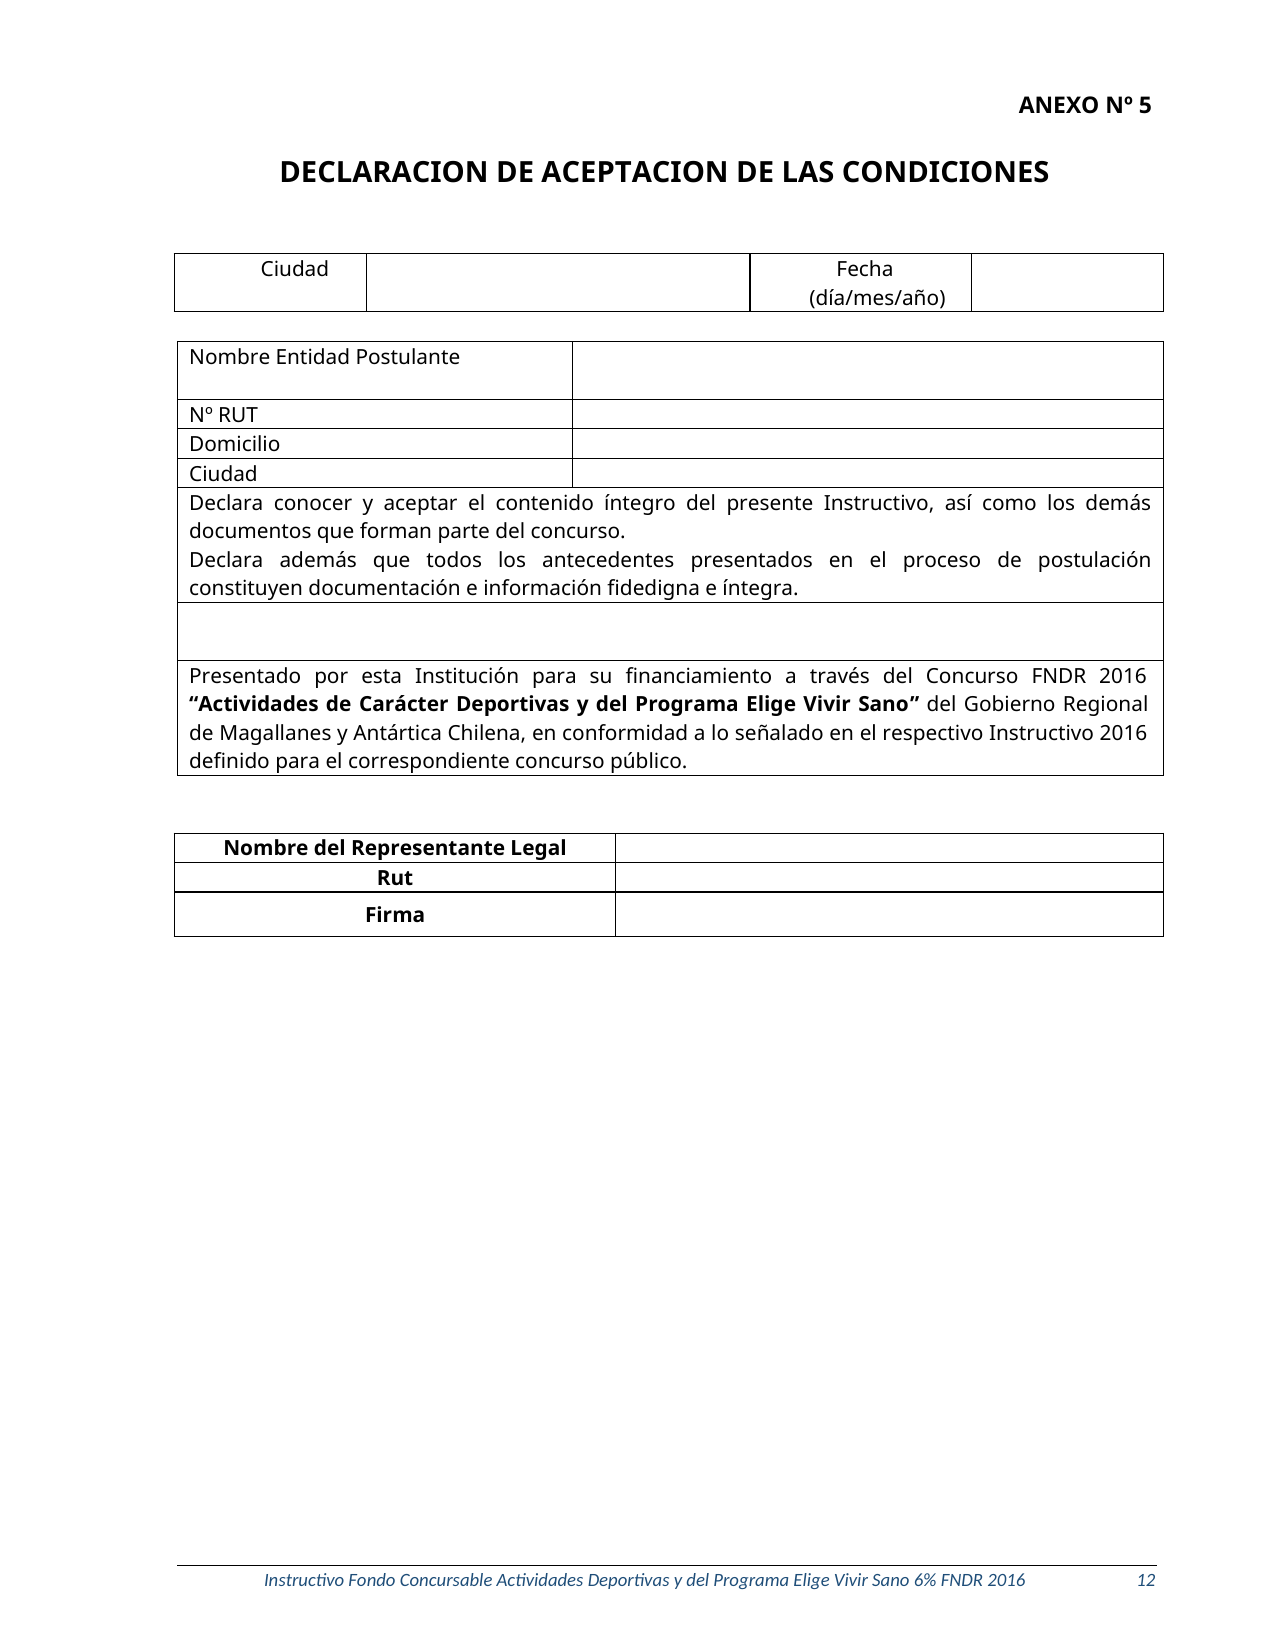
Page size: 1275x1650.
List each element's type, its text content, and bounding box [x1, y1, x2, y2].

table_header Nombre del Representante Legal [175, 834, 615, 862]
table_cell [616, 863, 1163, 891]
text ANEXO Nº 5 [177, 89, 1152, 120]
text DECLARACION DE ACEPTACION DE LAS CONDICIONES [177, 151, 1152, 191]
table_cell Ciudad [178, 459, 572, 487]
table_cell Domicilio [178, 429, 572, 458]
table_cell [616, 893, 1163, 936]
table_cell [573, 459, 1163, 487]
table_header [573, 342, 1163, 399]
table_header [616, 834, 1163, 862]
table_cell Declara conocer y aceptar el contenido íntegro del presente Instructivo, así como los demás documentos que forman parte del concurso. Declara además que todos los antecedentes presentados en el proceso de postulación constituyen documentación e información fidedigna e íntegra. [178, 488, 1163, 602]
table_cell Nº RUT [178, 400, 572, 428]
table_header Fecha (día/mes/año) [751, 254, 971, 311]
table_header [972, 254, 1163, 311]
table_header Ciudad [175, 254, 366, 311]
table_cell Firma [175, 893, 615, 936]
table_header [367, 254, 749, 311]
table_header Nombre Entidad Postulante [178, 342, 572, 399]
table_cell Presentado por esta Institución para su financiamiento a través del Concurso FNDR 2016 “Actividades de Carácter Deportivas y del Programa Elige Vivir Sano” del Gobierno Regional de Magallanes y Antártica Chilena, en conformidad a lo señalado en el respectivo Instructivo 2016 definido para el correspondiente concurso público. [178, 661, 1163, 774]
table_cell [573, 429, 1163, 458]
table_cell [573, 400, 1163, 428]
table_cell Rut [175, 863, 615, 891]
table_cell [178, 603, 1163, 660]
